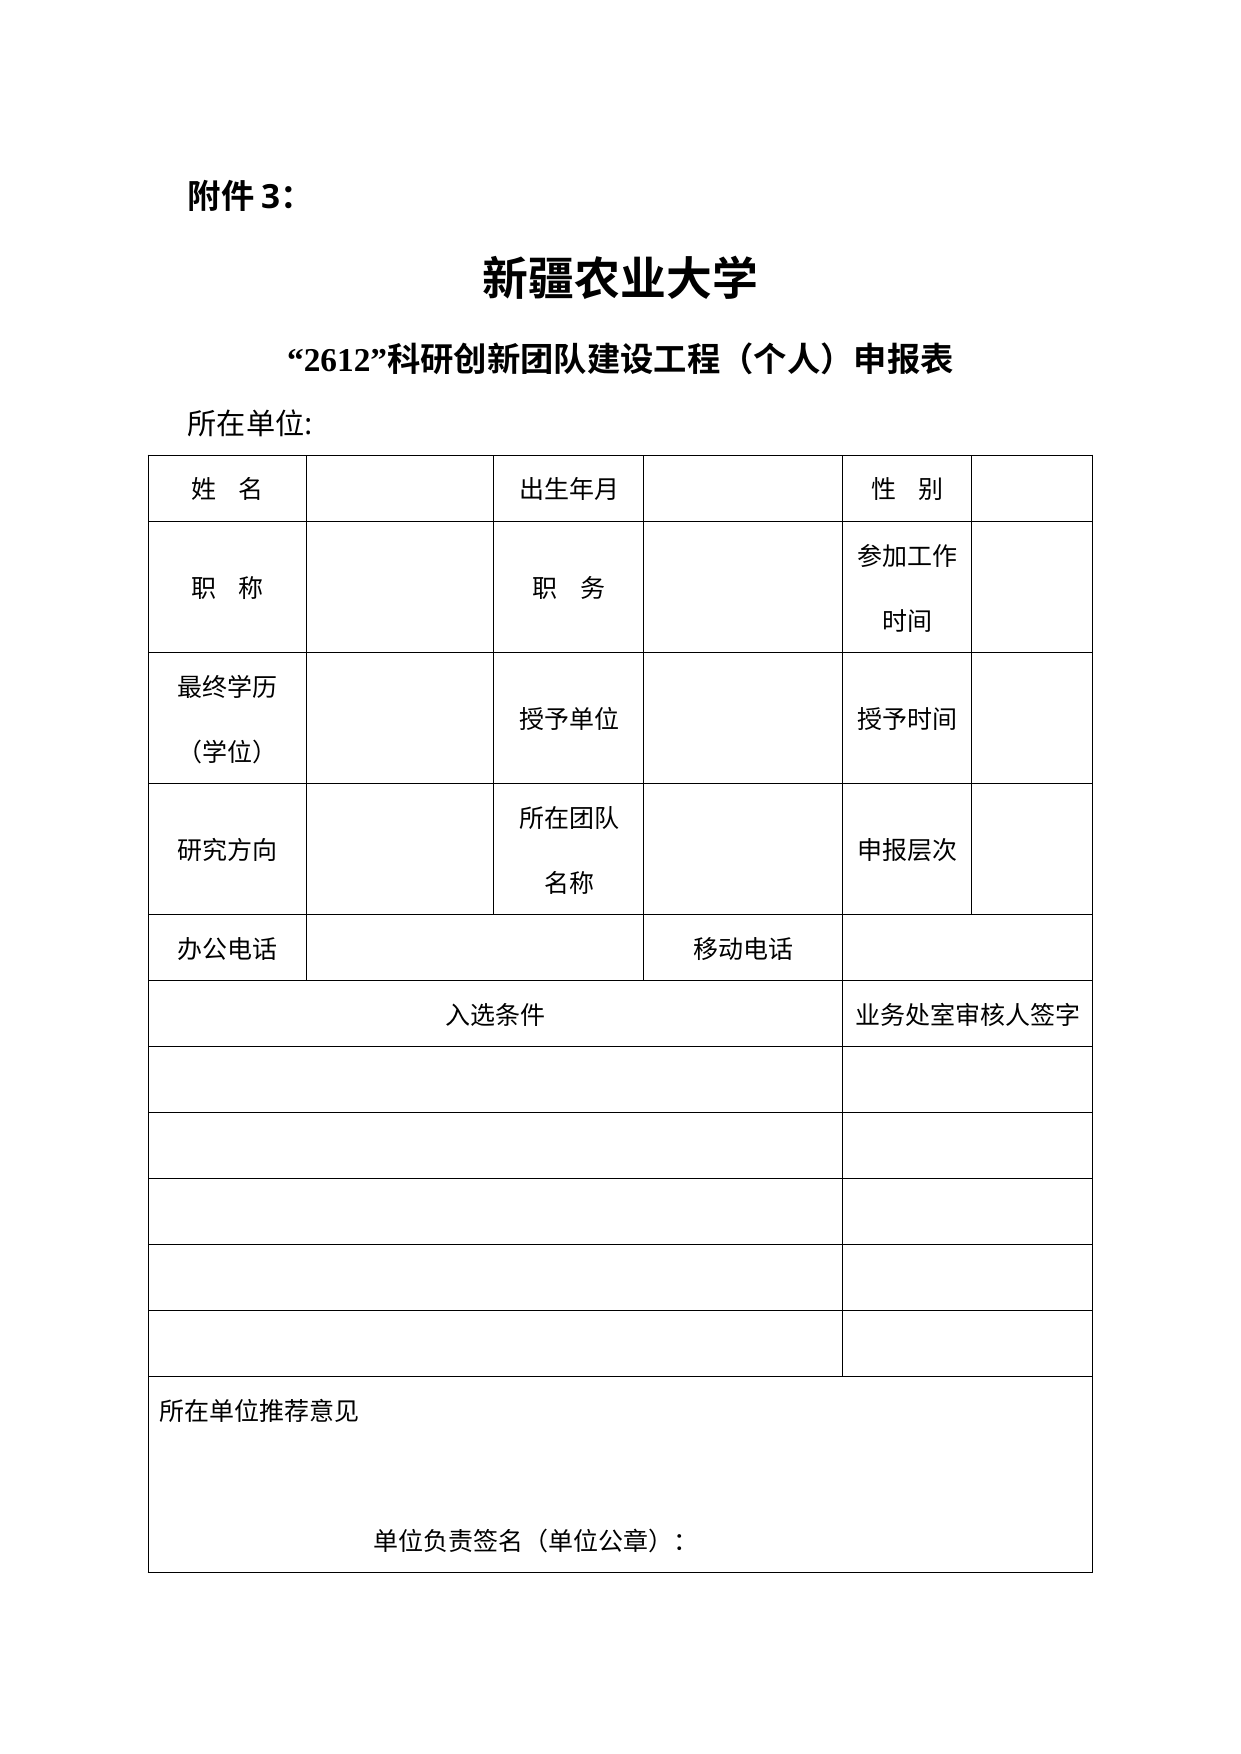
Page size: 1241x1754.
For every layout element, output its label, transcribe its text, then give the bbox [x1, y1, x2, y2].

table_header [307, 456, 493, 521]
table_cell [307, 784, 493, 914]
table_cell [307, 653, 493, 783]
table_cell [843, 915, 1092, 980]
table_header [644, 456, 842, 521]
text 附件3： [187, 162, 1053, 227]
table_cell [307, 915, 643, 980]
table_cell 申报层次 [843, 784, 971, 914]
table_cell [843, 1245, 1092, 1310]
table_cell 研究方向 [149, 784, 306, 914]
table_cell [149, 1377, 1092, 1572]
table_cell [149, 1047, 842, 1112]
table_cell [307, 522, 493, 652]
table_cell 办公电话 [149, 915, 306, 980]
text 所在单位: [187, 389, 1053, 454]
table_cell 入选条件 [149, 981, 842, 1046]
table_cell [972, 784, 1092, 914]
text “科研创新团队建设工程（个人）申报表 [187, 324, 1053, 389]
table_cell 职 务 [494, 522, 643, 652]
table_header [972, 456, 1092, 521]
table_cell 职 称 [149, 522, 306, 652]
table_cell [843, 1113, 1092, 1178]
table_cell [149, 1179, 842, 1244]
table_cell [149, 1245, 842, 1310]
table_cell 授予单位 [494, 653, 643, 783]
table_cell 授予时间 [843, 653, 971, 783]
table_cell [644, 784, 842, 914]
table_cell [149, 1113, 842, 1178]
table_cell [972, 653, 1092, 783]
table_cell 移动电话 [644, 915, 842, 980]
table_cell [972, 522, 1092, 652]
table_header 姓 名 [149, 456, 306, 521]
table_header 性 别 [843, 456, 971, 521]
table_cell [644, 653, 842, 783]
table_header 出生年月 [494, 456, 643, 521]
table_cell 所在团队 名称 [494, 784, 643, 914]
table_cell [843, 1179, 1092, 1244]
table_cell [843, 1047, 1092, 1112]
table_cell [843, 1311, 1092, 1376]
table_cell [149, 1311, 842, 1376]
table_cell 参加工作时间 [843, 522, 971, 652]
table_cell [644, 522, 842, 652]
text 新疆农业大学 [187, 227, 1053, 324]
table_cell 业务处室审核人签字 [843, 981, 1092, 1046]
table_cell 最终学历（学位） [149, 653, 306, 783]
